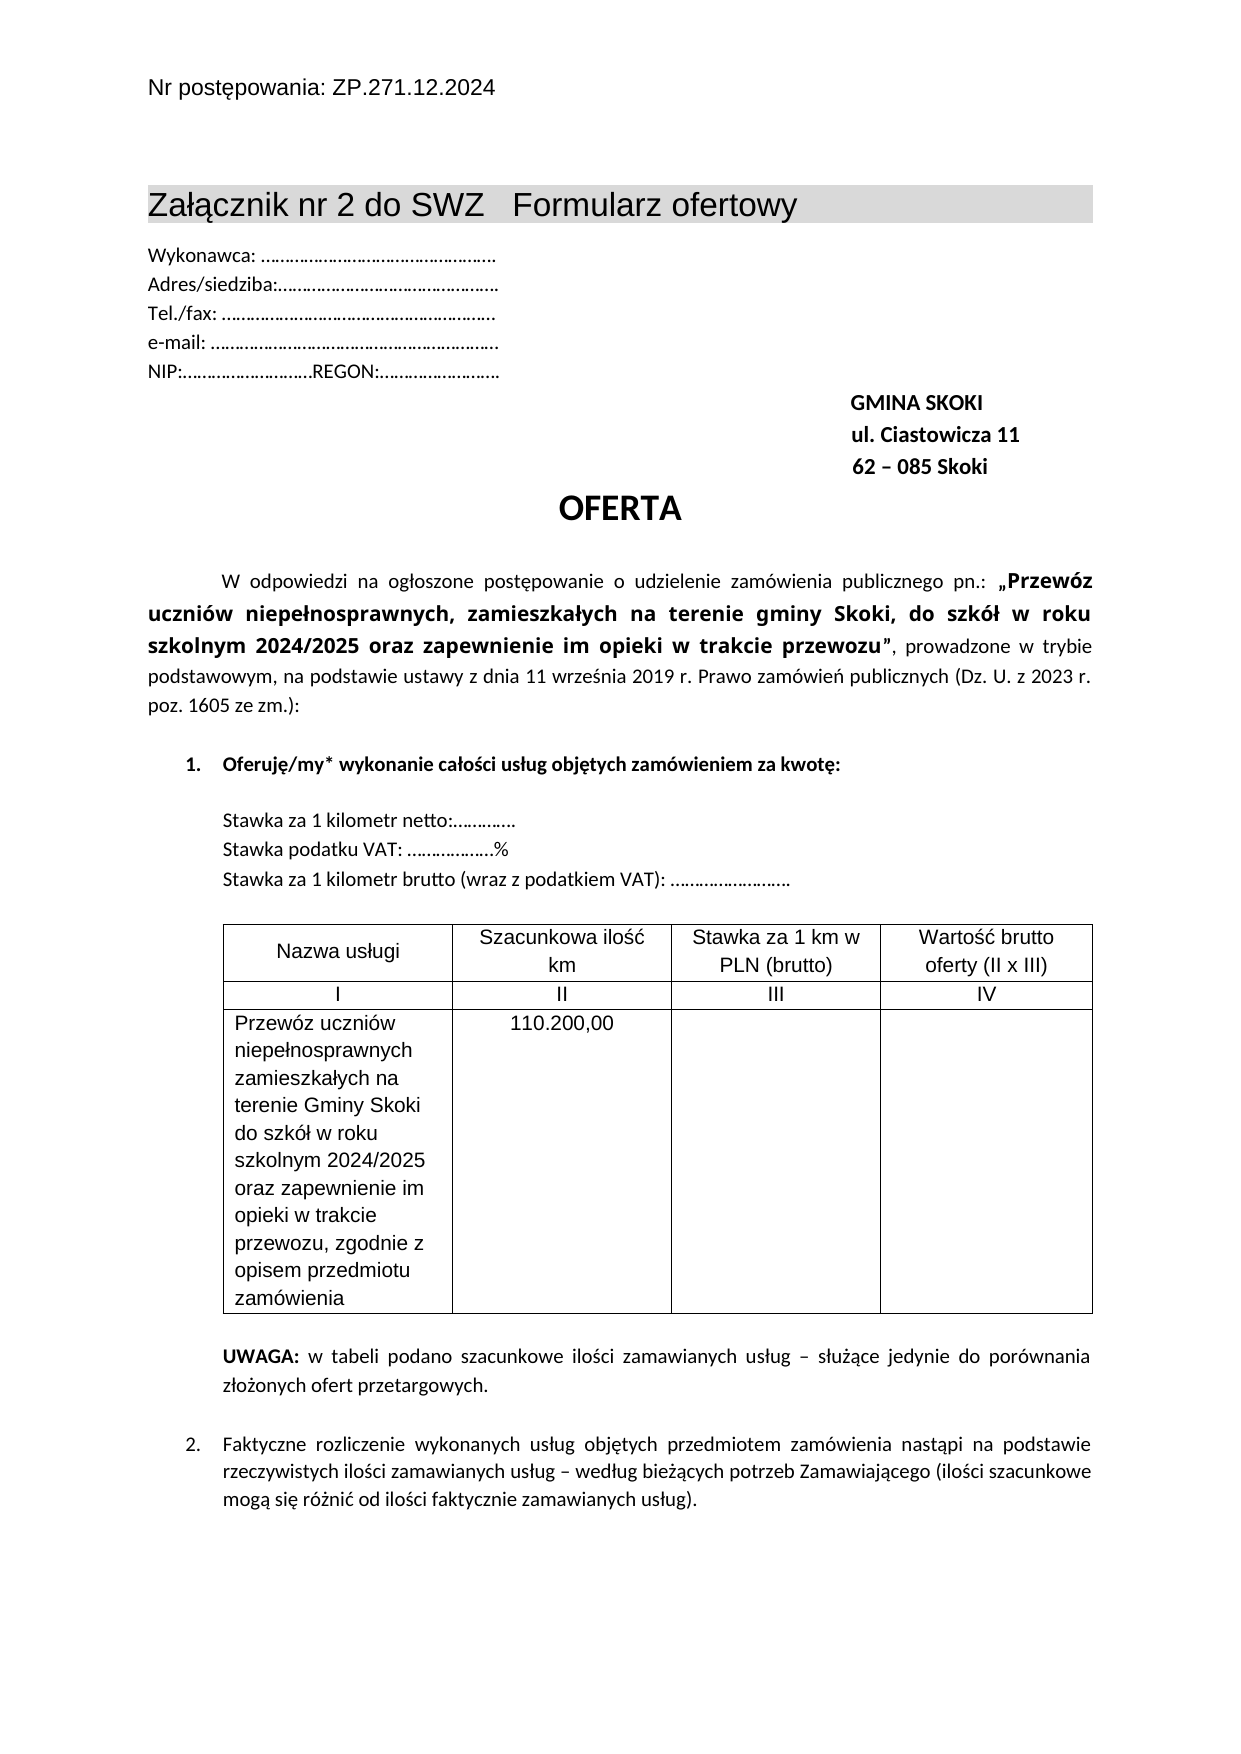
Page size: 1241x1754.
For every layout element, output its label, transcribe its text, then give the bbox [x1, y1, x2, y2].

text W odpowiedzi na ogłoszone postępowanie o udzielenie zamówienia publicznego pn.: „Przewóz uczniów niepełnosprawnych, zamieszkałych na terenie gminy Skoki, do szkół w roku szkolnym 2024/2025 oraz zapewnienie im opieki w trakcie przewozu”, prowadzone w trybie podstawowym, na podstawie ustawy z dnia 11 września 2019 r. Prawo zamówień publicznych (Dz. U. z 2023 r. poz. 1605 ze zm.): [148, 566, 1093, 718]
table_header Nazwa usługi [224, 925, 452, 981]
text ul. Ciastowicza 11 [148, 420, 1093, 448]
subtitle Załącznik nr 2 do SWZ Formularz ofertowy [148, 185, 1093, 223]
list Oferuję/my* wykonanie całości usług objętych zamówieniem za kwotę: [185, 751, 1093, 776]
table_header Szacunkowa ilość km [453, 925, 671, 981]
table_cell II [453, 982, 671, 1009]
text Adres/siedziba:………………………………………. [148, 271, 1093, 296]
list Faktyczne rozliczenie wykonanych usług objętych przedmiotem zamówienia nastąpi na podstawie rzeczywistych ilości zamawianych usług – według bieżących potrzeb Zamawiającego (ilości szacunkowe mogą się różnić od ilości faktycznie zamawianych usług). [185, 1431, 1093, 1511]
table_cell III [672, 982, 880, 1009]
text Wykonawca: …………………………………………. [148, 242, 1093, 267]
table_cell [672, 1010, 880, 1313]
table_header Stawka za 1 km w PLN (brutto) [672, 925, 880, 981]
text Stawka podatku VAT: ………………% [223, 837, 1093, 862]
table_cell Przewóz uczniów niepełnosprawnych zamieszkałych na terenie Gminy Skoki do szkół w roku szkolnym 2024/2025 oraz zapewnienie im opieki w trakcie przewozu, zgodnie z opisem przedmiotu zamówienia [224, 1010, 452, 1313]
text 62 – 085 Skoki [148, 452, 1093, 480]
text Stawka za 1 kilometr netto:…………. [223, 807, 1093, 833]
text NIP:………………………REGON:……………………. [148, 358, 1093, 384]
text UWAGA: w tabeli podano szacunkowe ilości zamawianych usług – służące jedynie do porównania złożonych ofert przetargowych. [223, 1343, 1093, 1398]
table_header Wartość brutto oferty (II x III) [881, 925, 1092, 981]
text GMINA SKOKI [148, 388, 1093, 416]
table_cell IV [881, 982, 1092, 1009]
table_cell I [224, 982, 452, 1009]
text Stawka za 1 kilometr brutto (wraz z podatkiem VAT): ……………………. [223, 866, 1093, 891]
table_cell 110.200,00 [453, 1010, 671, 1313]
text Tel./fax: ………………………………………………… [148, 300, 1093, 326]
text e-mail: …………………………………………………… [148, 329, 1093, 355]
table_cell [881, 1010, 1092, 1313]
text OFERTA [148, 484, 1093, 530]
